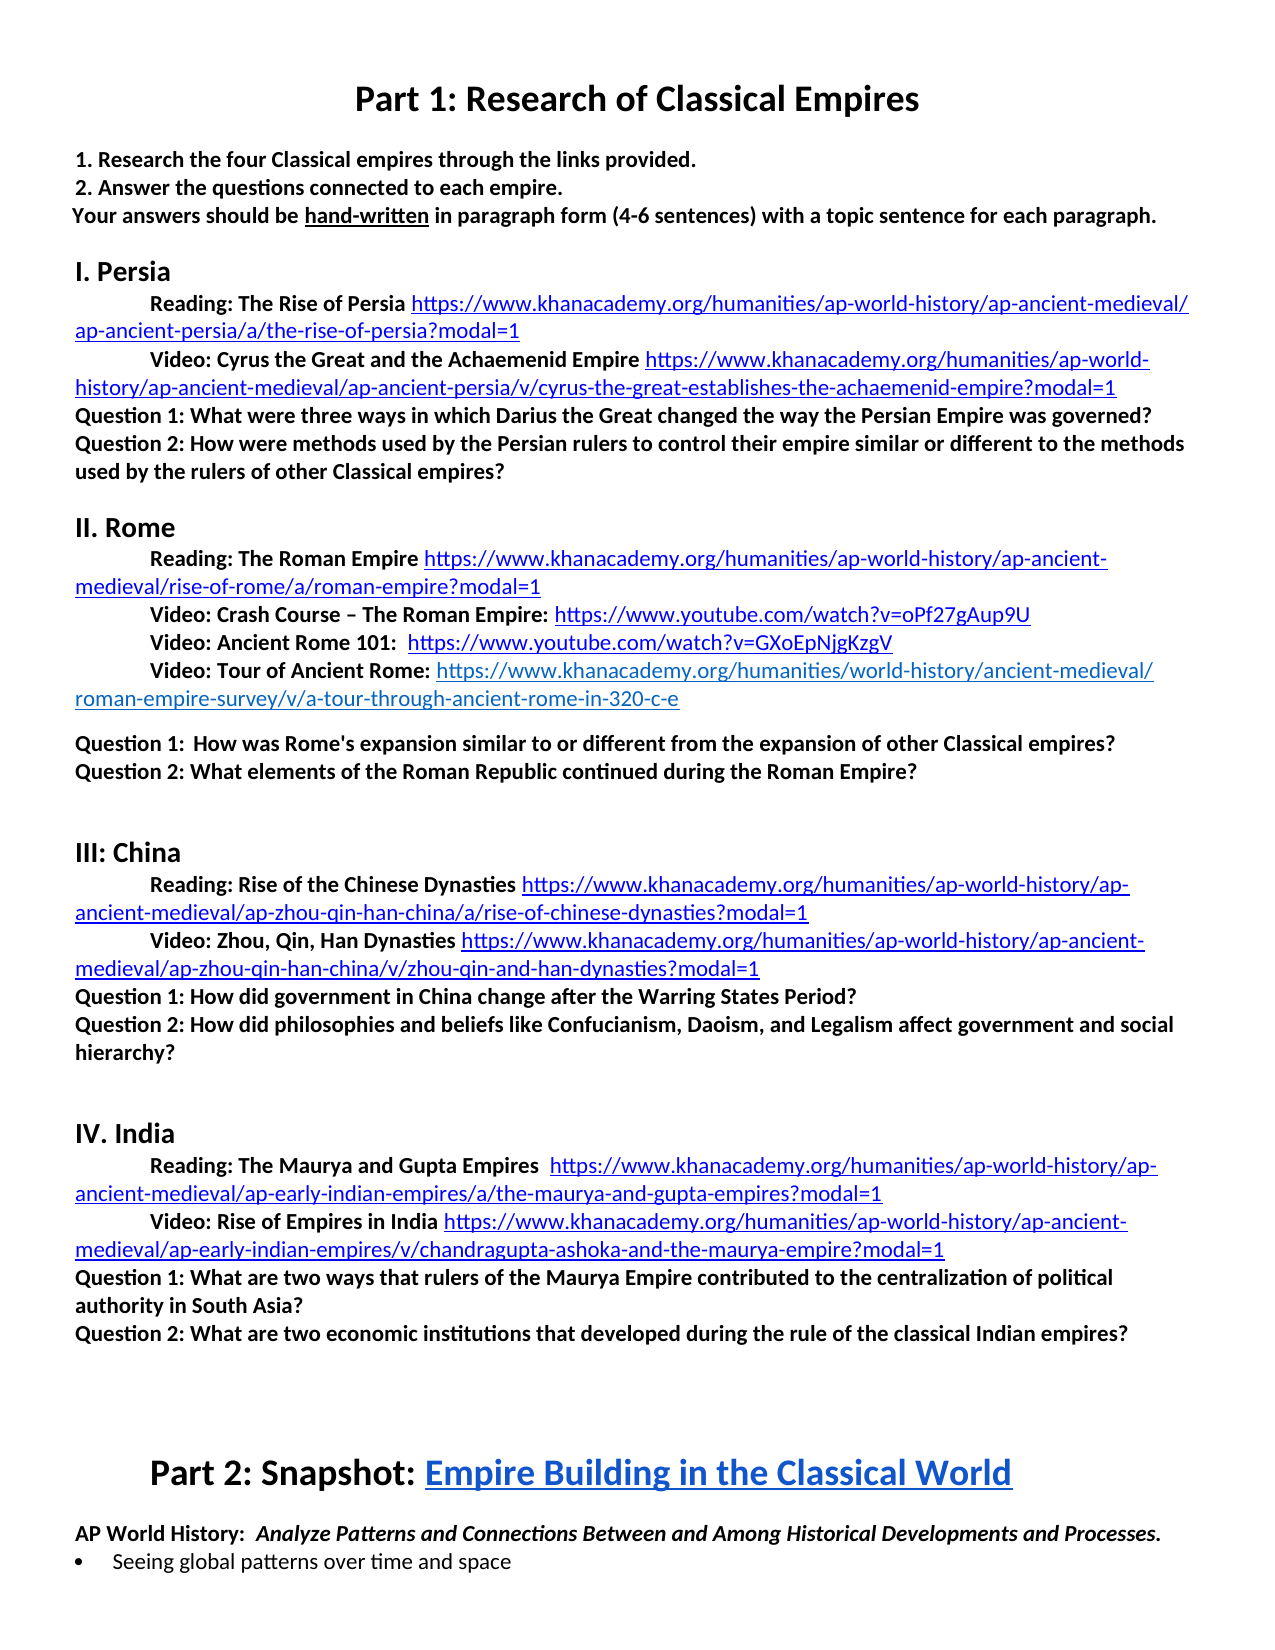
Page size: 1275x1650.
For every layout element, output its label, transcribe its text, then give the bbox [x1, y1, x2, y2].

text AP World History: Analyze Patterns and Connections Between and Among Historical Developments and Processes. [75, 1519, 1200, 1547]
text 2. Answer the questions connected to each empire. [75, 173, 1200, 201]
text Video: Zhou, Qin, Han Dynasties https://www.khanacademy.org/humanities/ap-world-history/ap-ancient-medieval/ap-zhou-qin-han-china/v/zhou-qin-and-han-dynasties?modal=1 [75, 926, 1200, 982]
text Reading: The Rise of Persia https://www.khanacademy.org/humanities/ap-world-history/ap-ancient-medieval/ap-ancient-persia/a/the-rise-of-persia?modal=1 [75, 289, 1200, 345]
text Part 1: Research of Classical Empires [75, 75, 1200, 121]
text Question 2: How were methods used by the Persian rulers to control their empire similar or different to the methods used by the rulers of other Classical empires? [75, 429, 1200, 485]
text Video: Cyrus the Great and the Achaemenid Empire https://www.khanacademy.org/humanities/ap-world-history/ap-ancient-medieval/ap-ancient-persia/v/cyrus-the-great-establishes-the-achaemenid-empire?modal=1 [75, 345, 1200, 401]
text Question 1: How was Rome's expansion similar to or different from the expansion of other Classical empires? [75, 729, 1200, 757]
text Question 2: What are two economic institutions that developed during the rule of the classical Indian empires? [75, 1319, 1200, 1347]
text IV. India [75, 1115, 1200, 1151]
text Video: Ancient Rome 101: https://www.youtube.com/watch?v=GXoEpNjgKzgV [75, 628, 1200, 657]
text 1. Research the four Classical empires through the links provided. [75, 145, 1200, 173]
text Question 2: What elements of the Roman Republic continued during the Roman Empire? [75, 757, 1200, 785]
text Question 1: What are two ways that rulers of the Maurya Empire contributed to the centralization of political authority in South Asia? [75, 1263, 1200, 1319]
text Reading: The Maurya and Gupta Empires https://www.khanacademy.org/humanities/ap-world-history/ap-ancient-medieval/ap-early-indian-empires/a/the-maurya-and-gupta-empires?modal=1 [75, 1151, 1200, 1207]
text Part 2: Snapshot: Empire Building in the Classical World [75, 1449, 1200, 1495]
text Reading: Rise of the Chinese Dynasties https://www.khanacademy.org/humanities/ap-world-history/ap-ancient-medieval/ap-zhou-qin-han-china/a/rise-of-chinese-dynasties?modal=1 [75, 870, 1200, 926]
text Question 1: What were three ways in which Darius the Great changed the way the Persian Empire was governed? [75, 401, 1200, 429]
text Question 2: How did philosophies and beliefs like Confucianism, Daoism, and Legalism affect government and social hierarchy? [75, 1010, 1200, 1066]
text II. Rome [75, 509, 1200, 544]
text I. Persia [75, 253, 1200, 289]
text Video: Rise of Empires in India https://www.khanacademy.org/humanities/ap-world-history/ap-ancient-medieval/ap-early-indian-empires/v/chandragupta-ashoka-and-the-maurya-empire?modal=1 [75, 1207, 1200, 1263]
text III: China [75, 834, 1200, 870]
text Video: Tour of Ancient Rome: https://www.khanacademy.org/humanities/world-history/ancient-medieval/roman-empire-survey/v/a-tour-through-ancient-rome-in-320-c-e [75, 657, 1200, 713]
text Video: Crash Course – The Roman Empire: https://www.youtube.com/watch?v=oPf27gAup9U [75, 601, 1200, 628]
text Your answers should be hand-written in paragraph form (4-6 sentences) with a topic sentence for each paragraph. [0, 201, 1200, 229]
text Reading: The Roman Empire https://www.khanacademy.org/humanities/ap-world-history/ap-ancient-medieval/rise-of-rome/a/roman-empire?modal=1 [75, 544, 1200, 601]
list Seeing global patterns over time and space [75, 1547, 1200, 1575]
text Question 1: How did government in China change after the Warring States Period? [75, 982, 1200, 1010]
